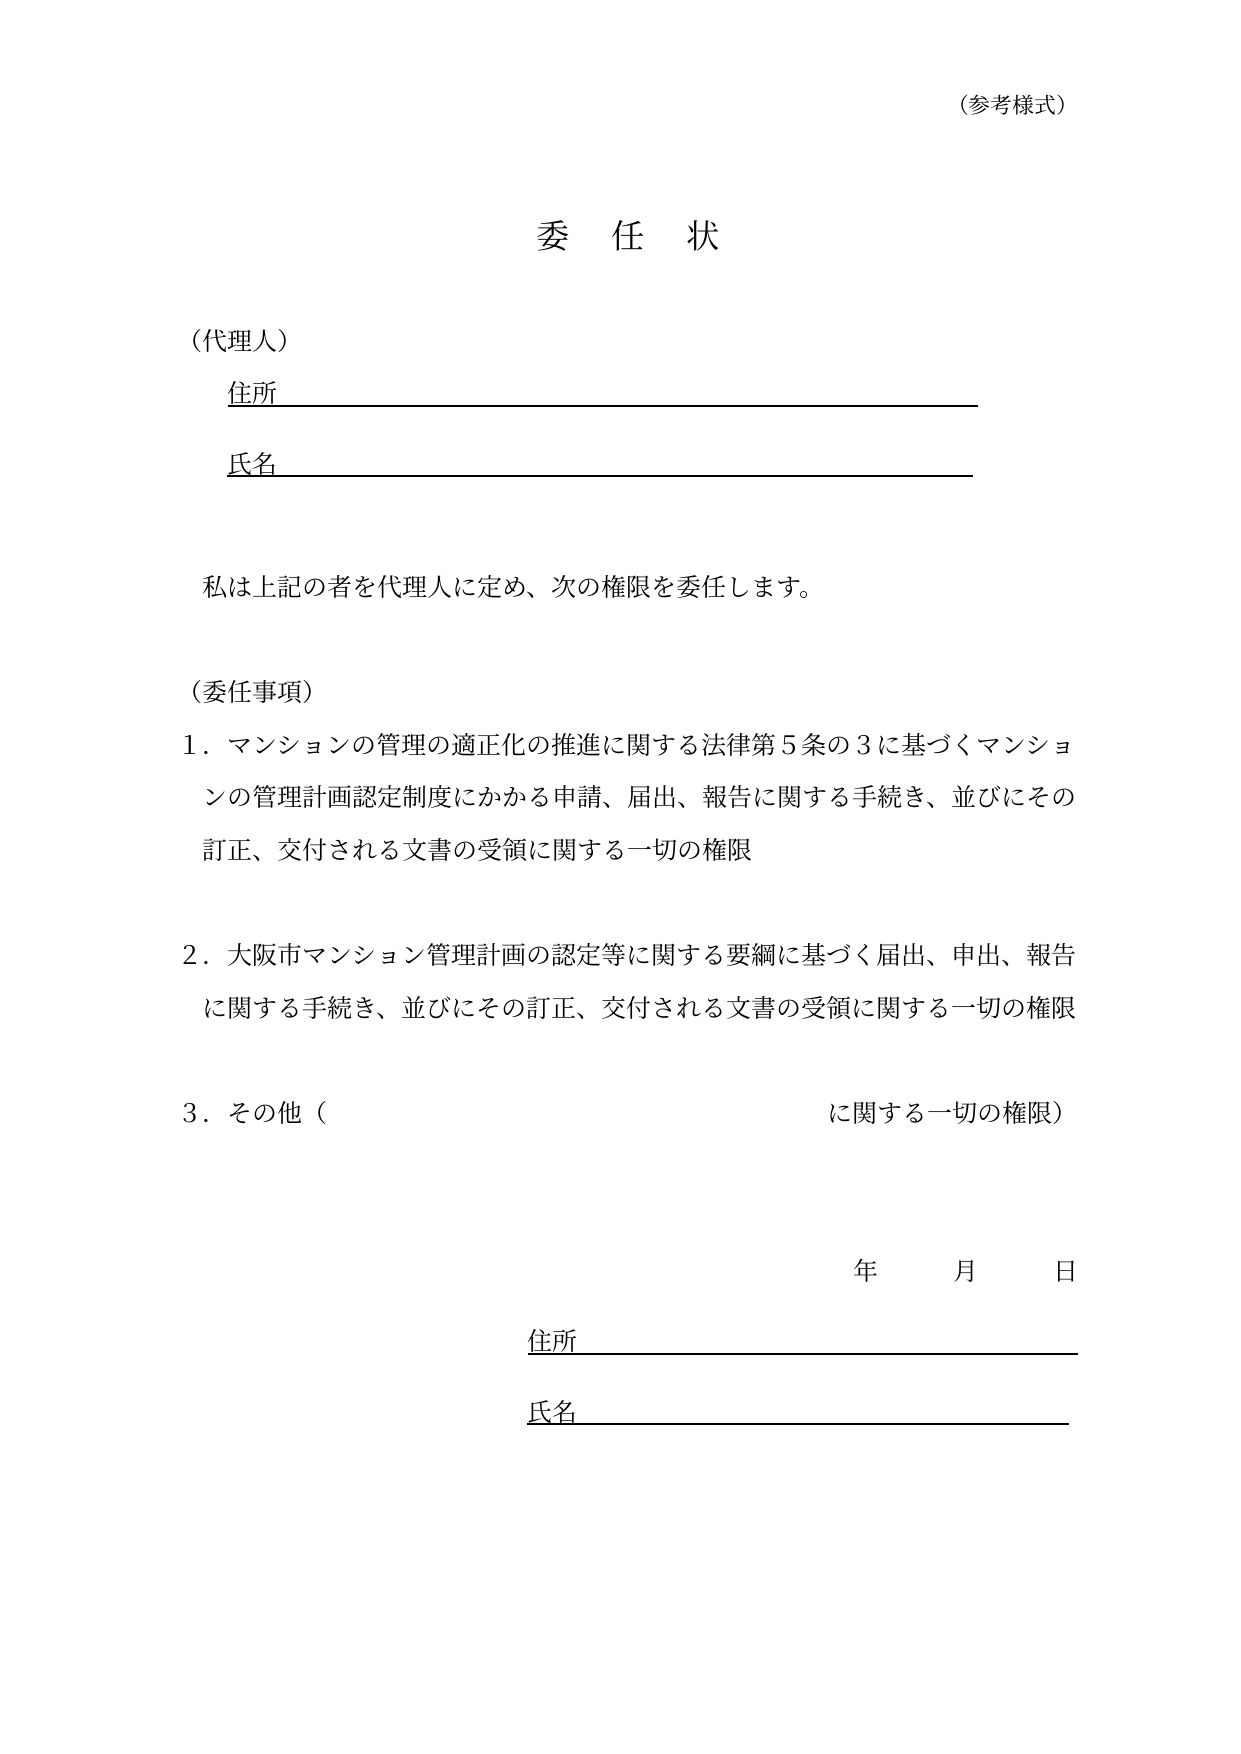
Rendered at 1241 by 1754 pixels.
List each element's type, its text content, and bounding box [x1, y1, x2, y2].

text 氏名 [177, 436, 1078, 489]
text 委任状 [177, 208, 1078, 261]
text 私は上記の者を代理人に定め、次の権限を委任します。 [177, 559, 1078, 612]
text （委任事項） [177, 664, 1078, 717]
text １．マンションの管理の適正化の推進に関する法律第５条の３に基づくマンションの管理計画認定制度にかかる申請、届出、報告に関する手続き、並びにその訂正、交付される文書の受領に関する一切の権限 [177, 717, 1078, 875]
text ３．その他（ に関する一切の権限） [177, 1085, 1078, 1138]
text 氏名 [177, 1384, 1078, 1437]
text （代理人） [177, 313, 1078, 366]
text 住所 [177, 1314, 1078, 1366]
text 年 月 日 [177, 1243, 1078, 1296]
text 住所 [177, 366, 1078, 418]
text ２．大阪市マンション管理計画の認定等に関する要綱に基づく届出、申出、報告に関する手続き、並びにその訂正、交付される文書の受領に関する一切の権限 [177, 928, 1078, 1033]
